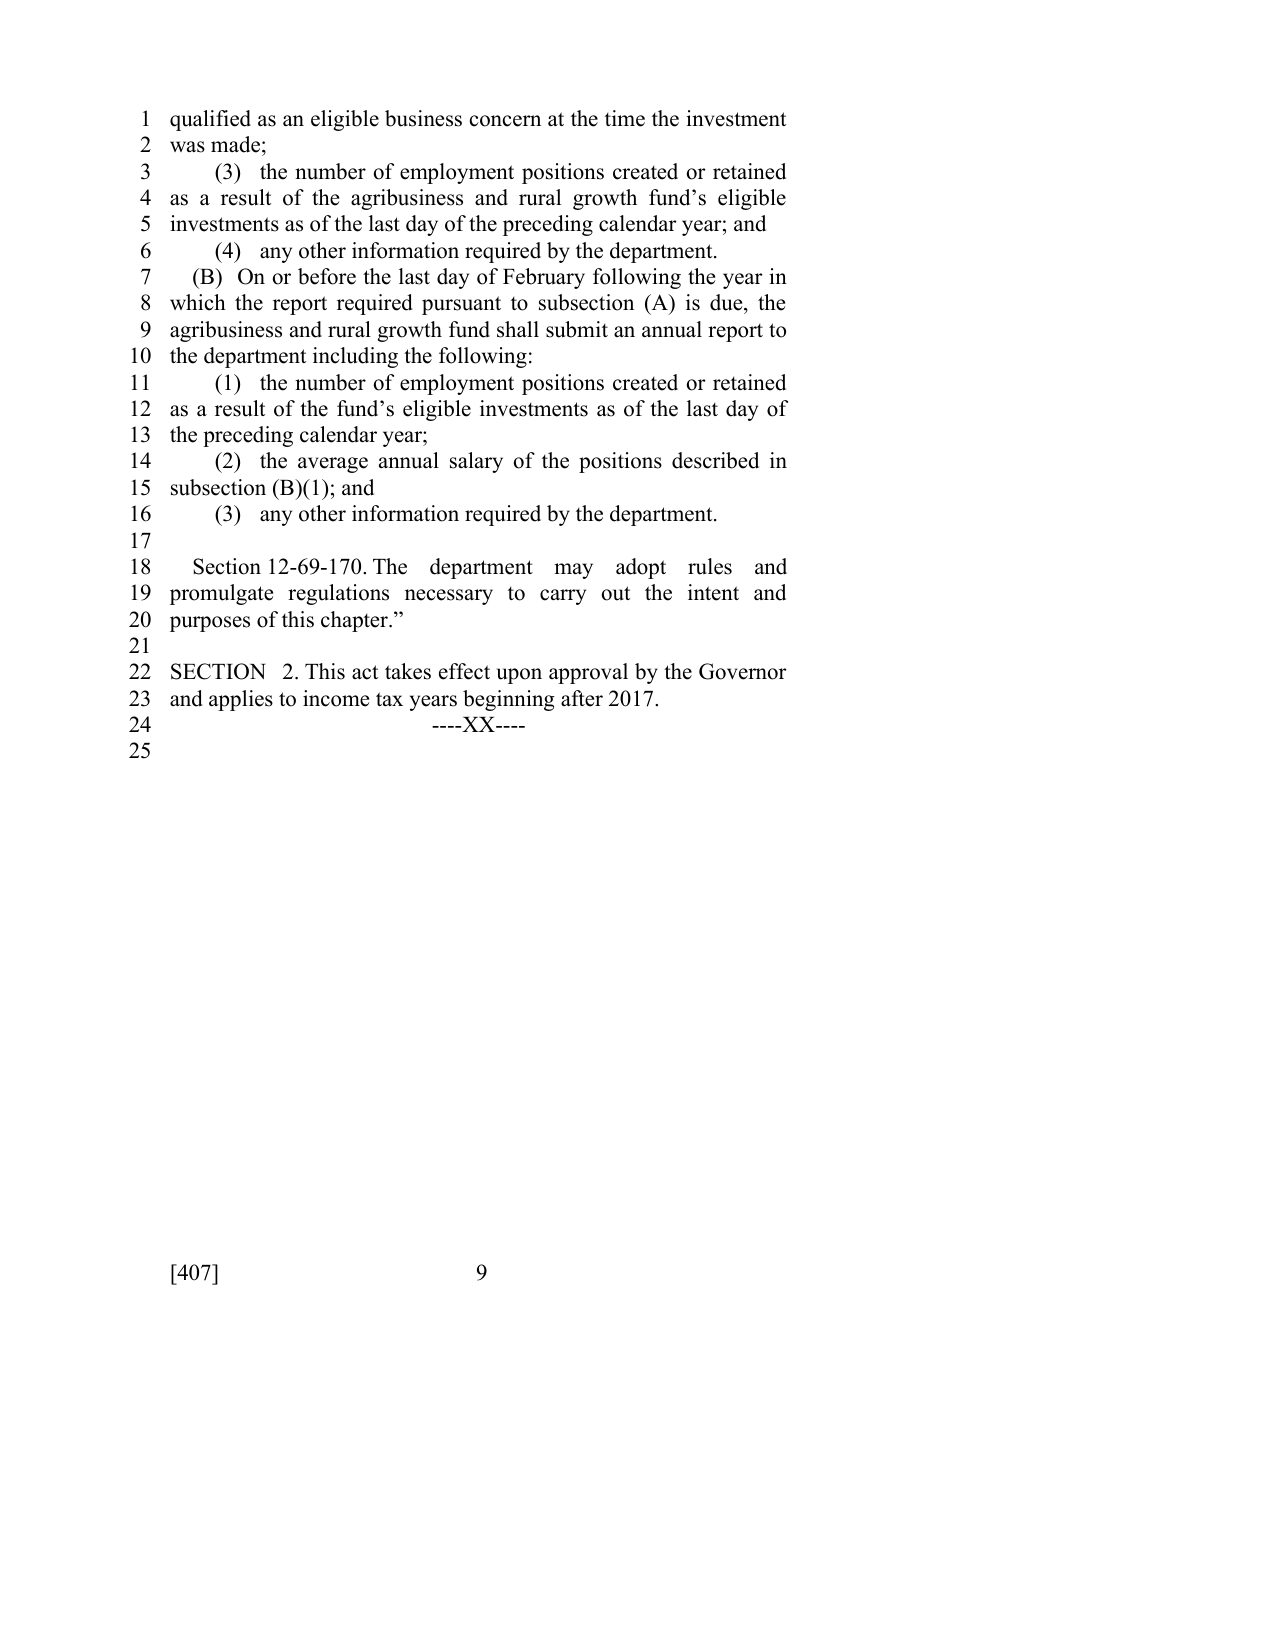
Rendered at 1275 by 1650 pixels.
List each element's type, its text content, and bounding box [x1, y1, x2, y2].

text Section 12-69-170. The department may adopt rules and promulgate regulations necessary to carry out the intent and purposes of this chapter.” [169, 553, 787, 632]
text SECTION 2. This act takes effect upon approval by the Governor and applies to income tax years beginning after 2017. [169, 658, 787, 711]
text (3) the number of employment positions created or retained as a result of the agribusiness and rural growth fund’s eligible investments as of the last day of the preceding calendar year; and [169, 158, 787, 237]
text ----XX---- [169, 711, 787, 737]
text (3) any other information required by the department. [169, 500, 787, 527]
text (1) the number of employment positions created or retained as a result of the fund’s eligible investments as of the last day of the preceding calendar year; [169, 368, 787, 448]
text (2) the average annual salary of the positions described in subsection (B)(1); and [169, 448, 787, 500]
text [169, 105, 787, 158]
text (4) any other information required by the department. [169, 237, 787, 263]
text (B) On or before the last day of February following the year in which the report required pursuant to subsection (A) is due, the agribusiness and rural growth fund shall submit an annual report to the department including the following: [169, 263, 787, 368]
